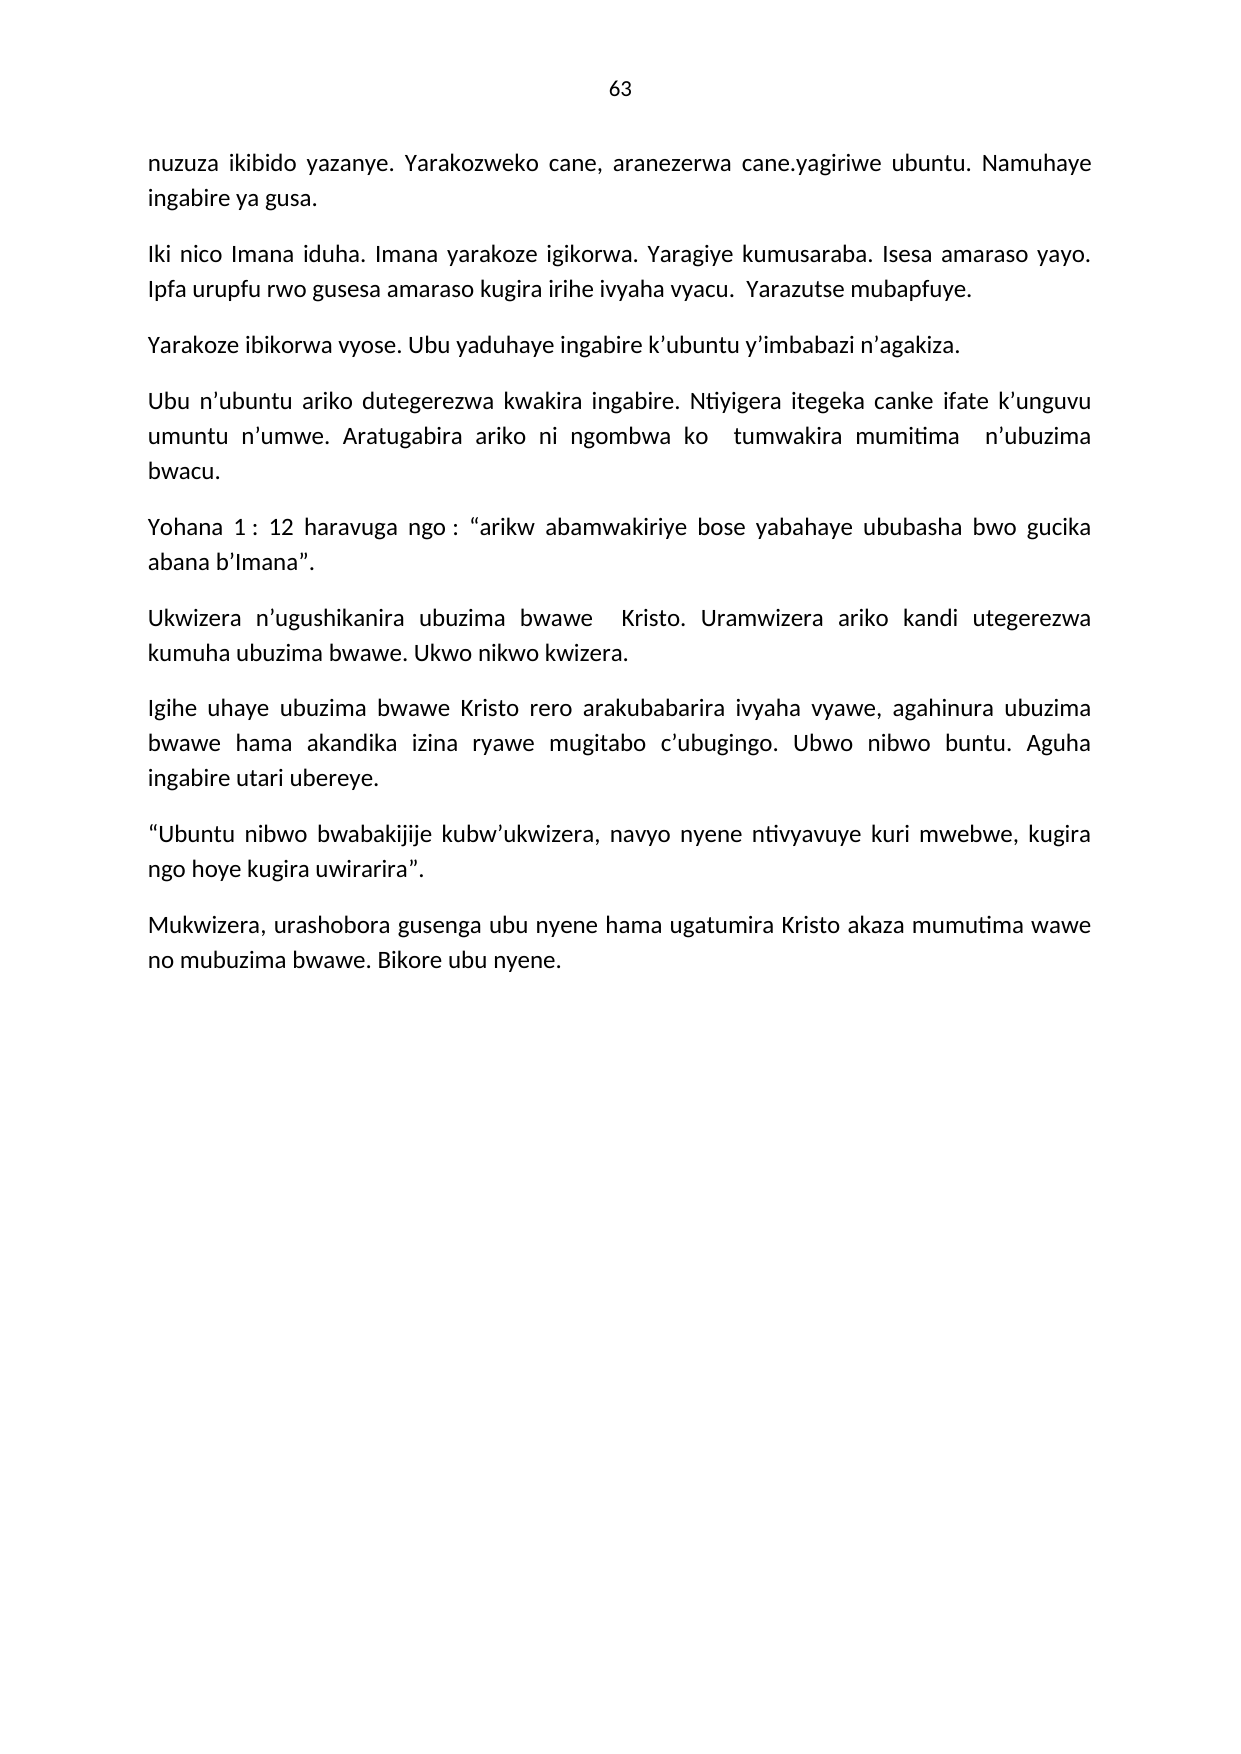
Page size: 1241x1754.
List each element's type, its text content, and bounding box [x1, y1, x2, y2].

text Yohana 1 : 12 haravuga ngo : “arikw abamwakiriye bose yabahaye ububasha bwo gucika abana b’Imanaˮ. [148, 511, 1093, 576]
text Ubu n’ubuntu ariko dutegerezwa kwakira ingabire. Ntiyigera itegeka canke ifate k’unguvu umuntu n’umwe. Aratugabira ariko ni ngombwa ko tumwakira mumitima n’ubuzima bwacu. [148, 385, 1093, 486]
text “Ubuntu nibwo bwabakijije kubw’ukwizera, navyo nyene ntivyavuye kuri mwebwe, kugira ngo hoye kugira uwirariraˮ. [148, 818, 1093, 884]
text Ukwizera n’ugushikanira ubuzima bwawe Kristo. Uramwizera ariko kandi utegerezwa kumuha ubuzima bwawe. Ukwo nikwo kwizera. [148, 602, 1093, 667]
text Iki nico Imana iduha. Imana yarakoze igikorwa. Yaragiye kumusaraba. Isesa amaraso yayo. Ipfa urupfu rwo gusesa amaraso kugira irihe ivyaha vyacu. Yarazutse mubapfuye. [148, 238, 1093, 304]
text Igihe uhaye ubuzima bwawe Kristo rero arakubabarira ivyaha vyawe, agahinura ubuzima bwawe hama akandika izina ryawe mugitabo c’ubugingo. Ubwo nibwo buntu. Aguha ingabire utari ubereye. [148, 693, 1093, 793]
text Yarakoze ibikorwa vyose. Ubu yaduhaye ingabire k’ubuntu y’imbabazi n’agakiza. [148, 329, 1093, 360]
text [148, 148, 1093, 213]
text Mukwizera, urashobora gusenga ubu nyene hama ugatumira Kristo akaza mumutima wawe no mubuzima bwawe. Bikore ubu nyene. [148, 909, 1093, 975]
